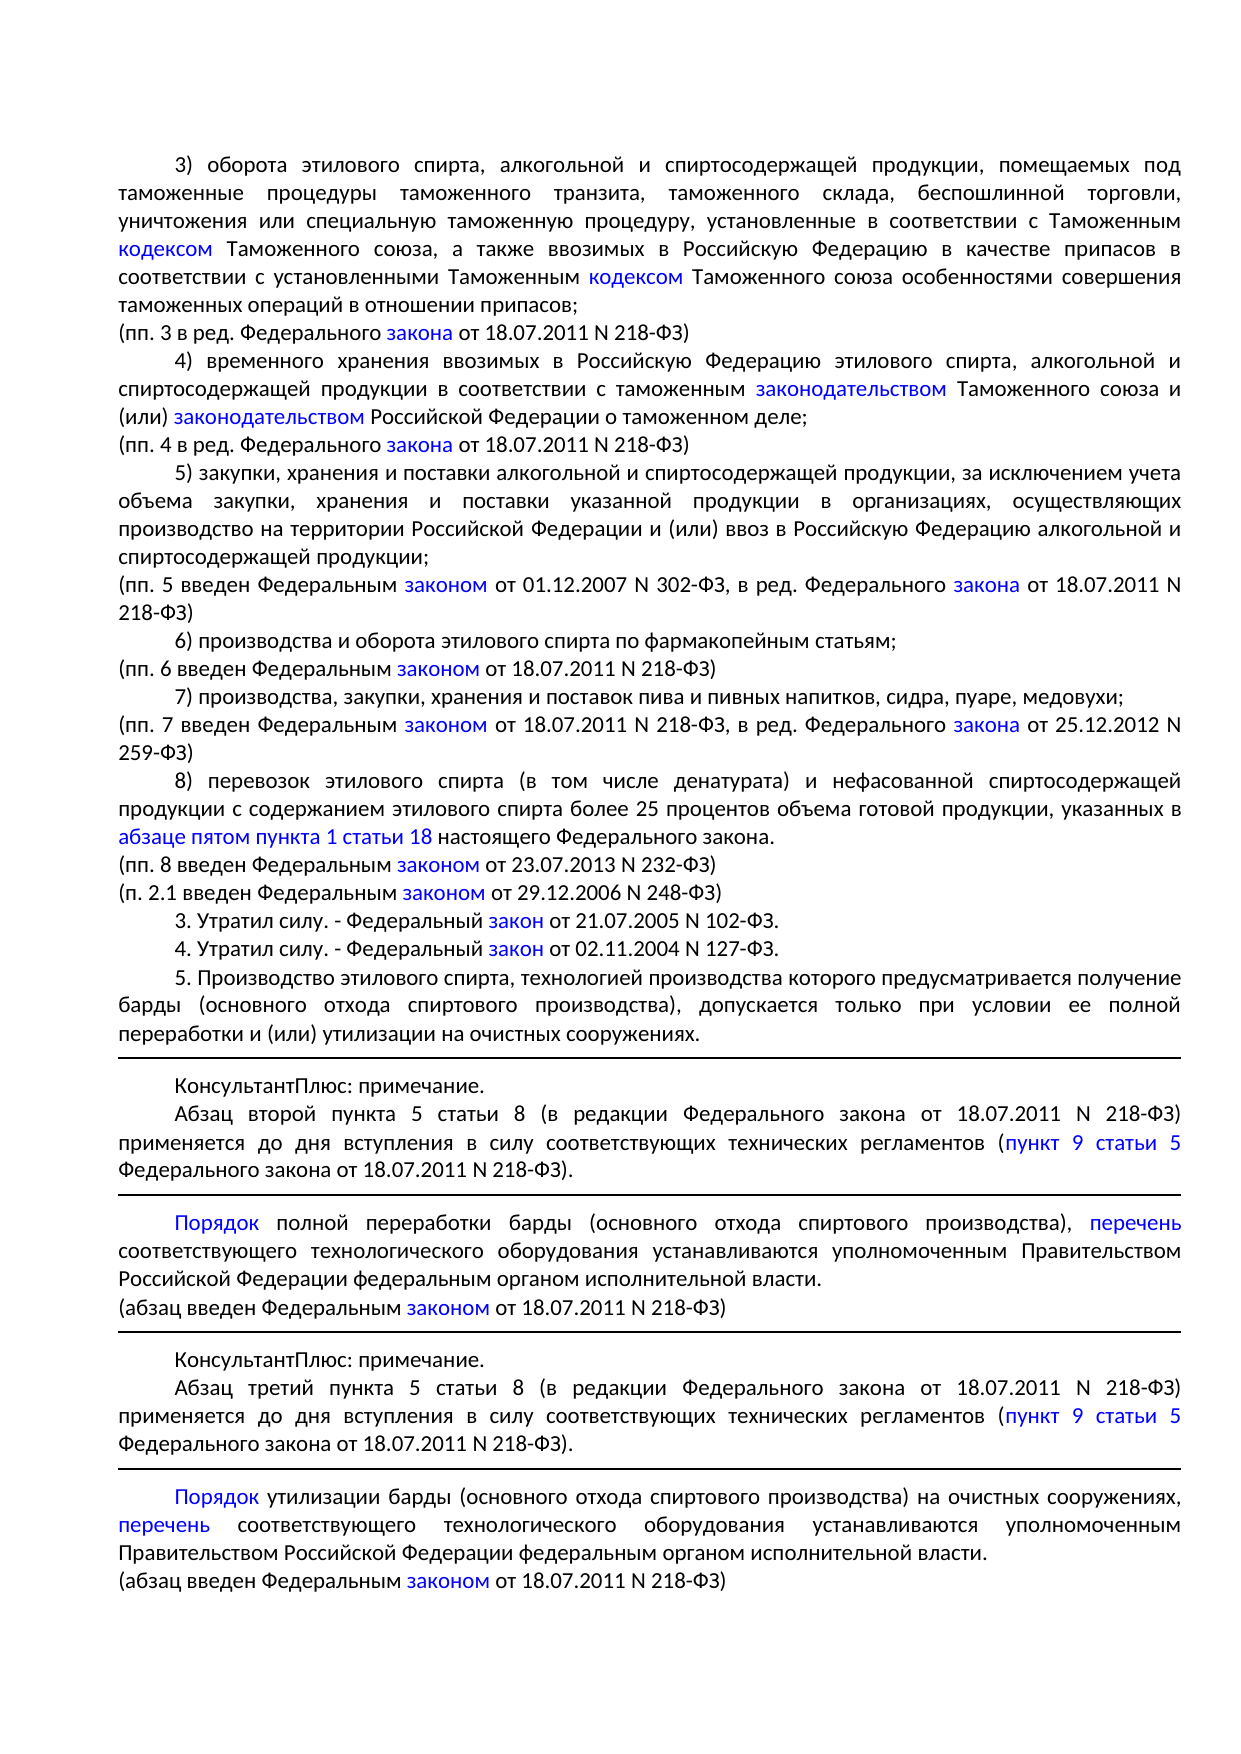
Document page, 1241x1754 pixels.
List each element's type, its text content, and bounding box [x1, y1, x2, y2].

text (пп. 6 введен Федеральным законом от 18.07.2011 N 218-ФЗ) [118, 654, 1181, 682]
text 3) оборота этилового спирта, алкогольной и спиртосодержащей продукции, помещаемых под таможенные процедуры таможенного транзита, таможенного склада, беспошлинной торговли, уничтожения или специальную таможенную процедуру, установленные в соответствии с Таможенным кодексом Таможенного союза, а также ввозимых в Российскую Федерацию в качестве припасов в соответствии с установленными Таможенным кодексом Таможенного союза особенностями совершения таможенных операций в отношении припасов; [118, 150, 1181, 318]
text (пп. 3 в ред. Федерального закона от 18.07.2011 N 218-ФЗ) [118, 318, 1181, 346]
text 4) временного хранения ввозимых в Российскую Федерацию этилового спирта, алкогольной и спиртосодержащей продукции в соответствии с таможенным законодательством Таможенного союза и (или) законодательством Российской Федерации о таможенном деле; [118, 346, 1181, 430]
text 4. Утратил силу. - Федеральный закон от 02.11.2004 N 127-ФЗ. [118, 934, 1181, 963]
text 3. Утратил силу. - Федеральный закон от 21.07.2005 N 102-ФЗ. [118, 907, 1181, 934]
text 7) производства, закупки, хранения и поставок пива и пивных напитков, сидра, пуаре, медовухи; [118, 682, 1181, 710]
text 8) перевозок этилового спирта (в том числе денатурата) и нефасованной спиртосодержащей продукции с содержанием этилового спирта более 25 процентов объема готовой продукции, указанных в абзаце пятом пункта 1 статьи 18 настоящего Федерального закона. [118, 766, 1181, 851]
text 5. Производство этилового спирта, технологией производства которого предусматривается получение барды (основного отхода спиртового производства), допускается только при условии ее полной переработки и (или) утилизации на очистных сооружениях. [118, 963, 1181, 1047]
text (пп. 7 введен Федеральным законом от 18.07.2011 N 218-ФЗ, в ред. Федерального закона от 25.12.2012 N 259-ФЗ) [118, 710, 1181, 766]
text (пп. 5 введен Федеральным законом от 01.12.2007 N 302-ФЗ, в ред. Федерального закона от 18.07.2011 N 218-ФЗ) [118, 570, 1181, 626]
text Абзац третий пункта 5 статьи 8 (в редакции Федерального закона от 18.07.2011 N 218-ФЗ) применяется до дня вступления в силу соответствующих технических регламентов (пункт 9 статьи 5 Федерального закона от 18.07.2011 N 218-ФЗ). [118, 1373, 1181, 1458]
text (абзац введен Федеральным законом от 18.07.2011 N 218-ФЗ) [118, 1567, 1181, 1594]
text (пп. 4 в ред. Федерального закона от 18.07.2011 N 218-ФЗ) [118, 430, 1181, 458]
text 6) производства и оборота этилового спирта по фармакопейным статьям; [118, 626, 1181, 654]
text 5) закупки, хранения и поставки алкогольной и спиртосодержащей продукции, за исключением учета объема закупки, хранения и поставки указанной продукции в организациях, осуществляющих производство на территории Российской Федерации и (или) ввоз в Российскую Федерацию алкогольной и спиртосодержащей продукции; [118, 458, 1181, 570]
text (пп. 8 введен Федеральным законом от 23.07.2013 N 232-ФЗ) [118, 851, 1181, 878]
text Порядок полной переработки барды (основного отхода спиртового производства), перечень соответствующего технологического оборудования устанавливаются уполномоченным Правительством Российской Федерации федеральным органом исполнительной власти. [118, 1208, 1181, 1293]
text (п. 2.1 введен Федеральным законом от 29.12.2006 N 248-ФЗ) [118, 878, 1181, 907]
text КонсультантПлюс: примечание. [118, 1346, 1181, 1373]
text (абзац введен Федеральным законом от 18.07.2011 N 218-ФЗ) [118, 1293, 1181, 1321]
text Порядок утилизации барды (основного отхода спиртового производства) на очистных сооружениях, перечень соответствующего технологического оборудования устанавливаются уполномоченным Правительством Российской Федерации федеральным органом исполнительной власти. [118, 1482, 1181, 1567]
text Абзац второй пункта 5 статьи 8 (в редакции Федерального закона от 18.07.2011 N 218-ФЗ) применяется до дня вступления в силу соответствующих технических регламентов (пункт 9 статьи 5 Федерального закона от 18.07.2011 N 218-ФЗ). [118, 1099, 1181, 1184]
text КонсультантПлюс: примечание. [118, 1072, 1181, 1099]
